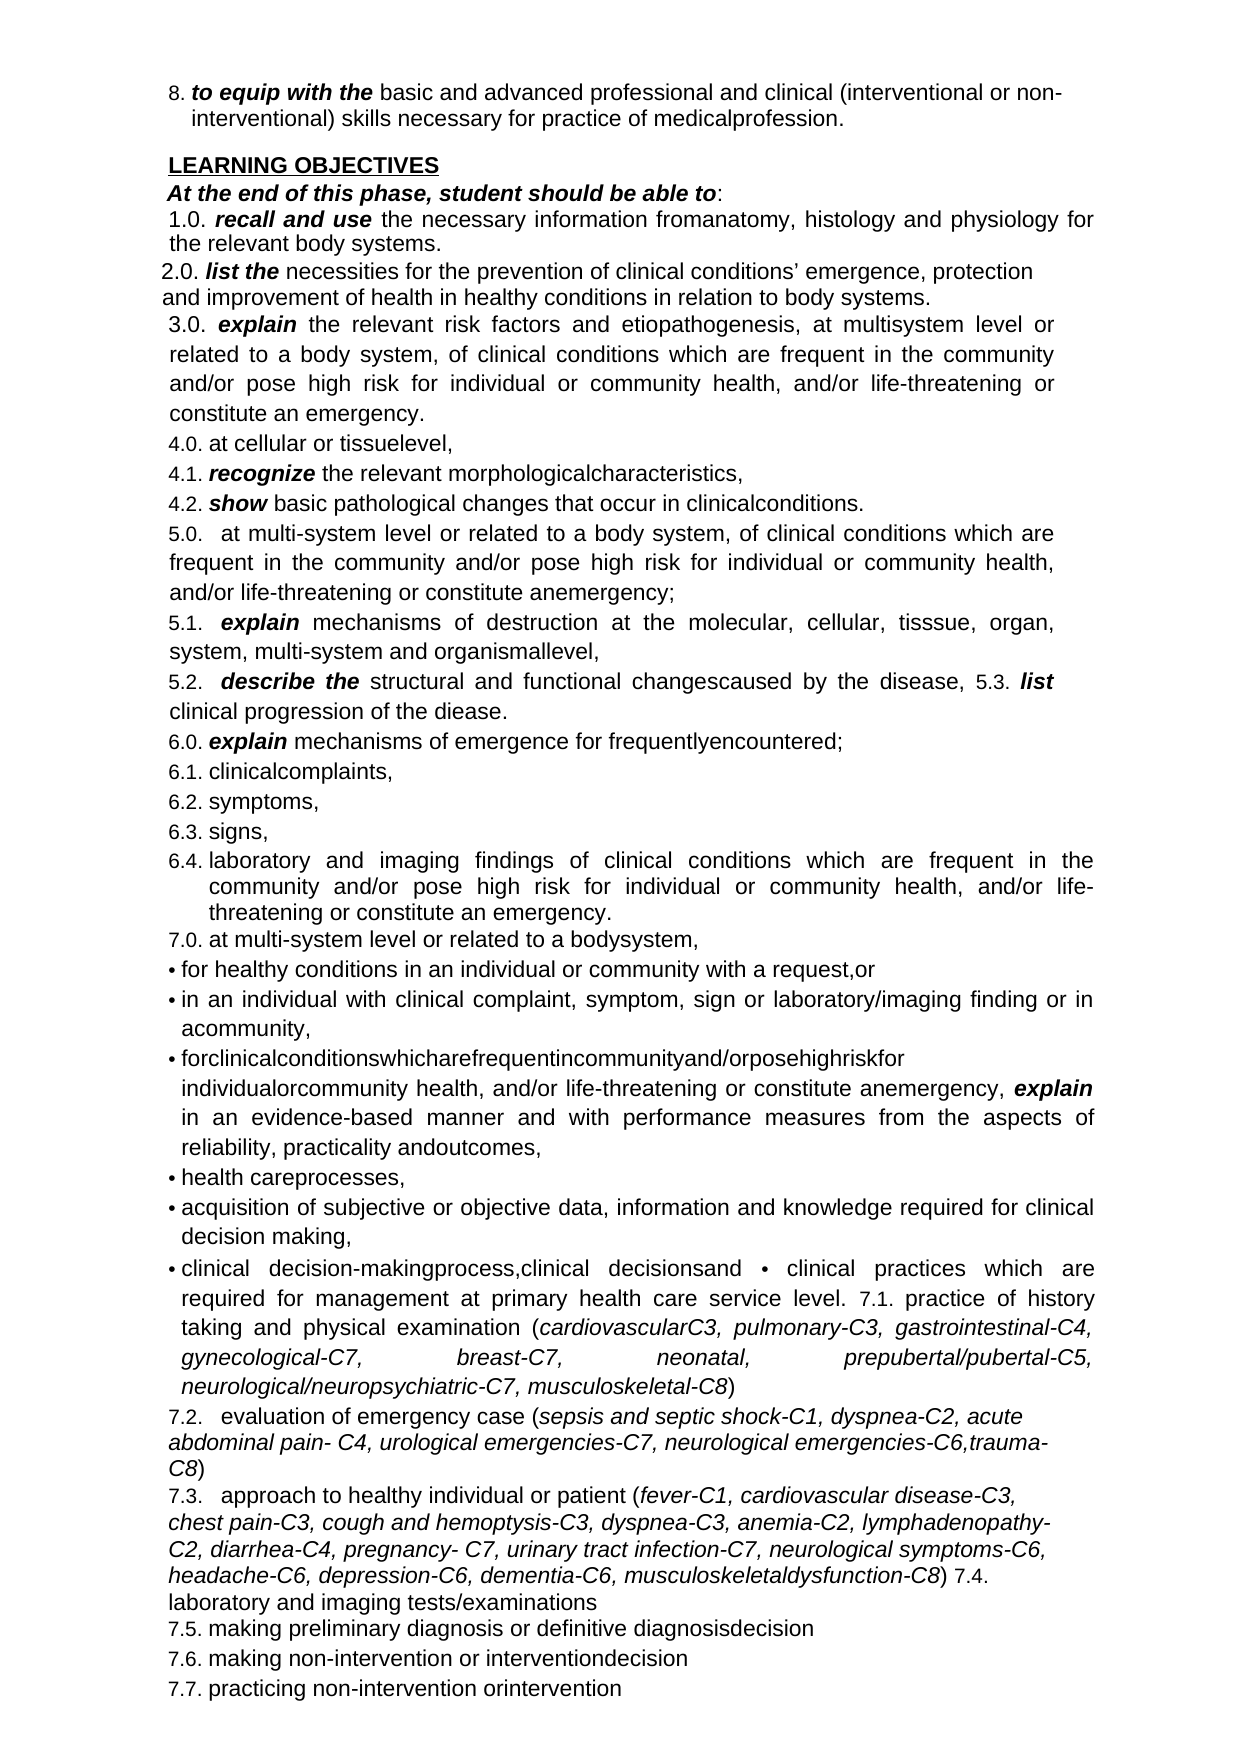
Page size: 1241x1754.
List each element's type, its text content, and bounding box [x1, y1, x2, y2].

list health careprocesses, [168, 1164, 1095, 1190]
list explain mechanisms of destruction at the molecular, cellular, tisssue, organ, system, multi-system and organismallevel, [168, 609, 1055, 664]
list forclinicalconditionswhicharefrequentincommunityand/orposehighriskfor individualorcommunity health, and/or life-threatening or constitute anemergency, explain in an evidence-based manner and with performance measures from the aspects of reliability, practicality andoutcomes, [168, 1045, 1095, 1160]
text 2.0. list the necessities for the prevention of clinical conditions’ emergence, protection and improvement of health in healthy conditions in relation to body systems. [161, 259, 1061, 310]
text 1.0. recall and use the necessary information fromanatomy, histology and physiology for the relevant body systems. [168, 209, 1095, 256]
list explain mechanisms of emergence for frequentlyencountered; [168, 728, 1095, 754]
list evaluation of emergency case (sepsis and septic shock-C1, dyspnea-C2, acute abdominal pain- C4, urological emergencies-C7, neurological emergencies-C6,trauma-C8) [168, 1403, 1055, 1482]
text 3.0. explain the relevant risk factors and etiopathogenesis, at multisystem level or related to a body system, of clinical conditions which are frequent in the community and/or pose high risk for individual or community health, and/or life-threatening or constitute an emergency. [168, 311, 1055, 426]
list at multi-system level or related to a body system, of clinical conditions which are frequent in the community and/or pose high risk for individual or community health, and/or life-threatening or constitute anemergency; [168, 520, 1055, 605]
text At the end of this phase, student should be able to: [167, 180, 1208, 207]
list clinical decision-makingprocess,clinical decisionsand • clinical practices which are required for management at primary health care service level. 7.1. practice of history taking and physical examination (cardiovascularC3, pulmonary-C3, gastrointestinal-C4, gynecological-C7, breast-C7, neonatal, prepubertal/pubertal-C5, neurological/neuropsychiatric-C7, musculoskeletal-C8) [168, 1255, 1095, 1399]
list show basic pathological changes that occur in clinicalconditions. [168, 490, 1095, 516]
text 7.0. at multi-system level or related to a bodysystem, [168, 926, 1095, 952]
list at cellular or tissuelevel, [168, 430, 1095, 456]
text LEARNING OBJECTIVES [168, 152, 1151, 178]
list symptoms, [168, 788, 1095, 814]
list acquisition of subjective or objective data, information and knowledge required for clinical decision making, [168, 1194, 1095, 1249]
list for healthy conditions in an individual or community with a request,or [168, 956, 1095, 982]
list making non-intervention or interventiondecision [168, 1645, 1095, 1672]
list clinicalcomplaints, [168, 758, 1095, 784]
list signs, [168, 818, 1095, 844]
list in an individual with clinical complaint, symptom, sign or laboratory/imaging finding or in acommunity, [168, 986, 1095, 1042]
list laboratory and imaging findings of clinical conditions which are frequent in the community and/or pose high risk for individual or community health, and/or life-threatening or constitute an emergency. [168, 848, 1095, 925]
list to equip with the basic and advanced professional and clinical (interventional or non-interventional) skills necessary for practice of medicalprofession. [168, 80, 1095, 131]
list describe the structural and functional changescaused by the disease, 5.3. list clinical progression of the diease. [168, 668, 1055, 724]
list recognize the relevant morphologicalcharacteristics, [168, 460, 1095, 486]
list approach to healthy individual or patient (fever-C1, cardiovascular disease-C3, chest pain-C3, cough and hemoptysis-C3, dyspnea-C3, anemia-C2, lymphadenopathy-C2, diarrhea-C4, pregnancy- C7, urinary tract infection-C7, neurological symptoms-C6, headache-C6, depression-C6, dementia-C6, musculoskeletaldysfunction-C8) 7.4. laboratory and imaging tests/examinations [168, 1482, 1055, 1615]
list making preliminary diagnosis or definitive diagnosisdecision [168, 1615, 1095, 1642]
list practicing non-intervention orintervention [168, 1675, 1095, 1702]
